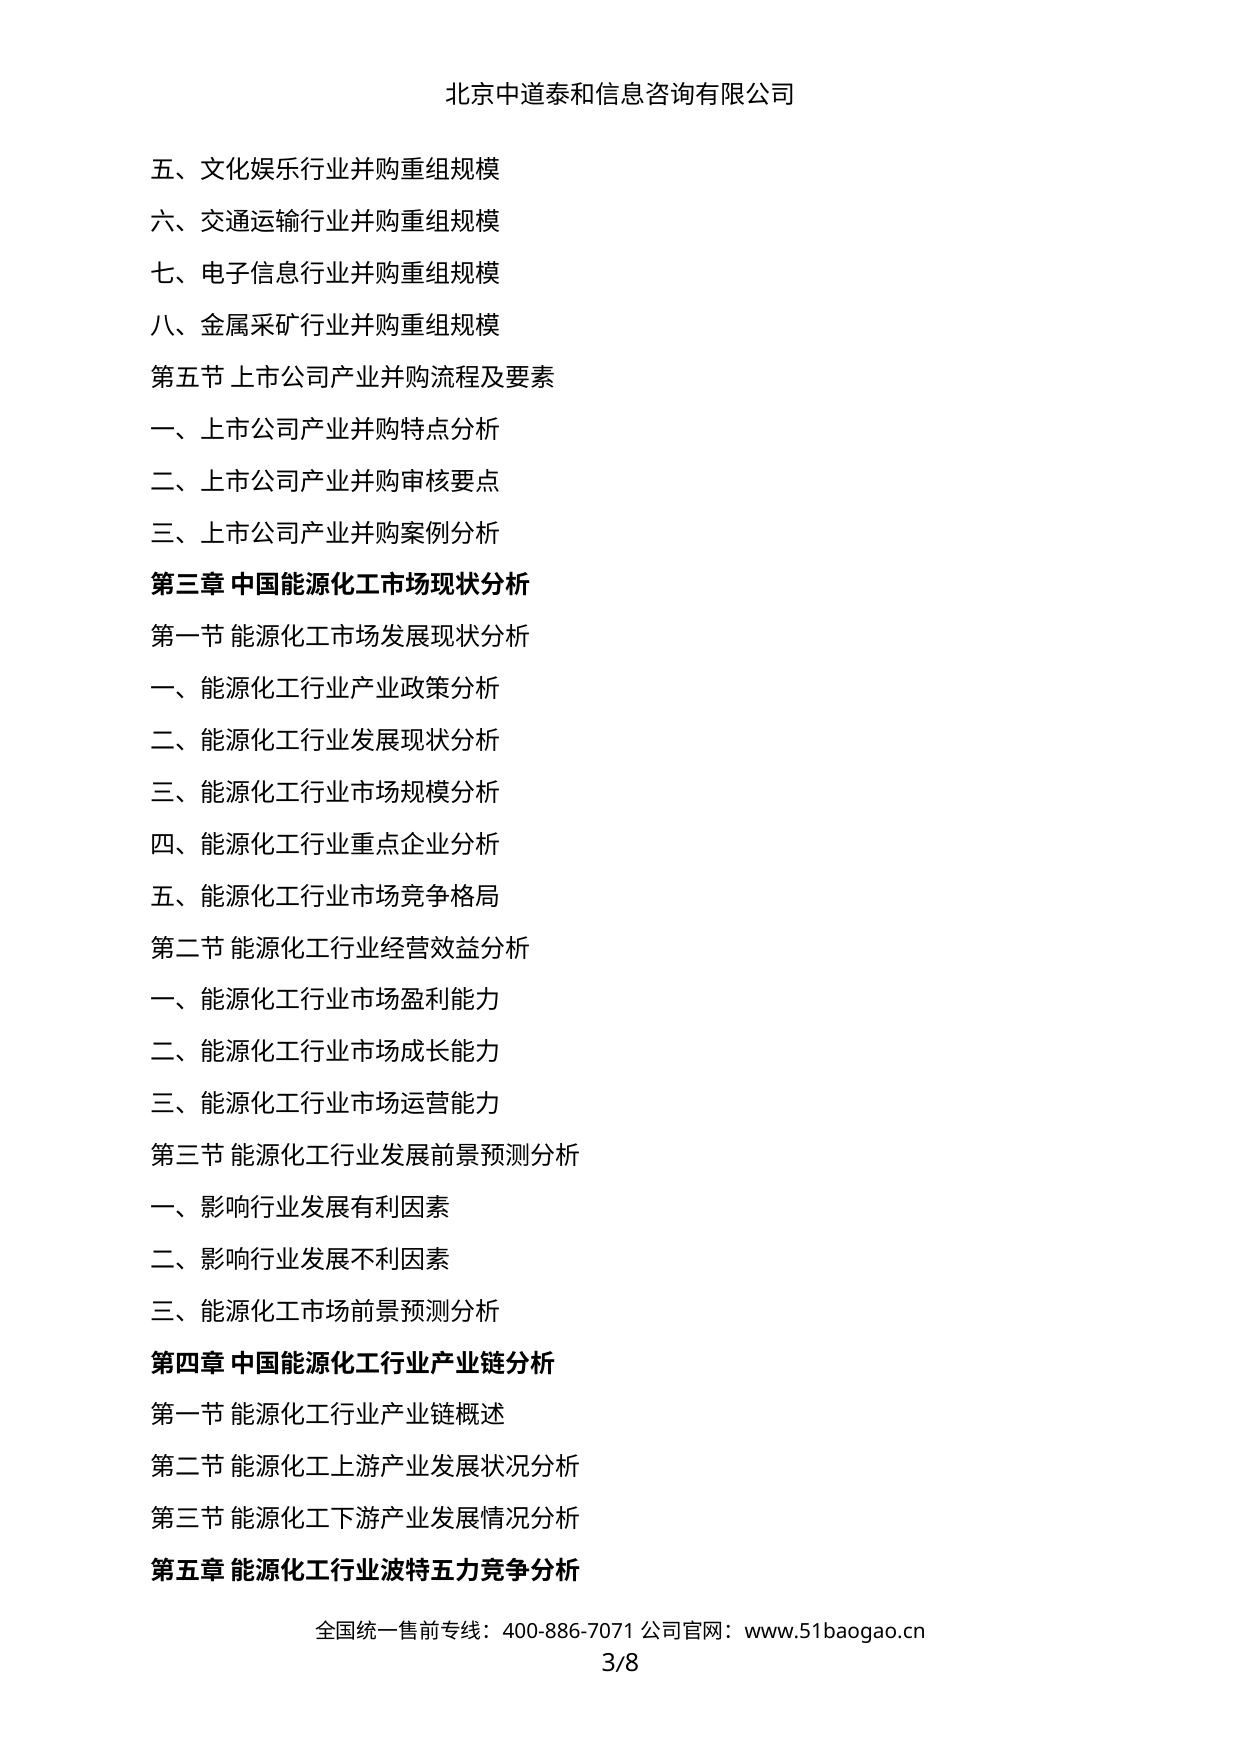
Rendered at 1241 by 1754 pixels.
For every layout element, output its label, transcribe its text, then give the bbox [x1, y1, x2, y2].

text 第三章 中国能源化工市场现状分析 [150, 565, 1090, 601]
text 七、电子信息行业并购重组规模 [150, 254, 1090, 290]
text 六、交通运输行业并购重组规模 [150, 202, 1090, 238]
text 第四章 中国能源化工行业产业链分析 [150, 1343, 1090, 1379]
text 二、能源化工行业发展现状分析 [150, 721, 1090, 757]
text 第一节 能源化工市场发展现状分析 [150, 617, 1090, 653]
text 三、能源化工行业市场运营能力 [150, 1084, 1090, 1120]
text 八、金属采矿行业并购重组规模 [150, 306, 1090, 342]
text 第一节 能源化工行业产业链概述 [150, 1395, 1090, 1431]
text 一、能源化工行业市场盈利能力 [150, 980, 1090, 1016]
text 第二节 能源化工行业经营效益分析 [150, 928, 1090, 964]
text 三、能源化工市场前景预测分析 [150, 1291, 1090, 1327]
text 第五节 上市公司产业并购流程及要素 [150, 357, 1090, 394]
text 一、影响行业发展有利因素 [150, 1187, 1090, 1224]
text 一、上市公司产业并购特点分析 [150, 409, 1090, 446]
text 二、影响行业发展不利因素 [150, 1239, 1090, 1276]
text 二、能源化工行业市场成长能力 [150, 1032, 1090, 1068]
text 三、能源化工行业市场规模分析 [150, 772, 1090, 809]
text 五、文化娱乐行业并购重组规模 [150, 150, 1090, 186]
text 第二节 能源化工上游产业发展状况分析 [150, 1447, 1090, 1483]
text 一、能源化工行业产业政策分析 [150, 669, 1090, 705]
text 三、上市公司产业并购案例分析 [150, 513, 1090, 549]
text 第三节 能源化工行业发展前景预测分析 [150, 1136, 1090, 1172]
text 四、能源化工行业重点企业分析 [150, 824, 1090, 861]
text 第三节 能源化工下游产业发展情况分析 [150, 1499, 1090, 1535]
text 第五章 能源化工行业波特五力竞争分析 [150, 1551, 1090, 1587]
text 二、上市公司产业并购审核要点 [150, 461, 1090, 497]
text 五、能源化工行业市场竞争格局 [150, 876, 1090, 912]
